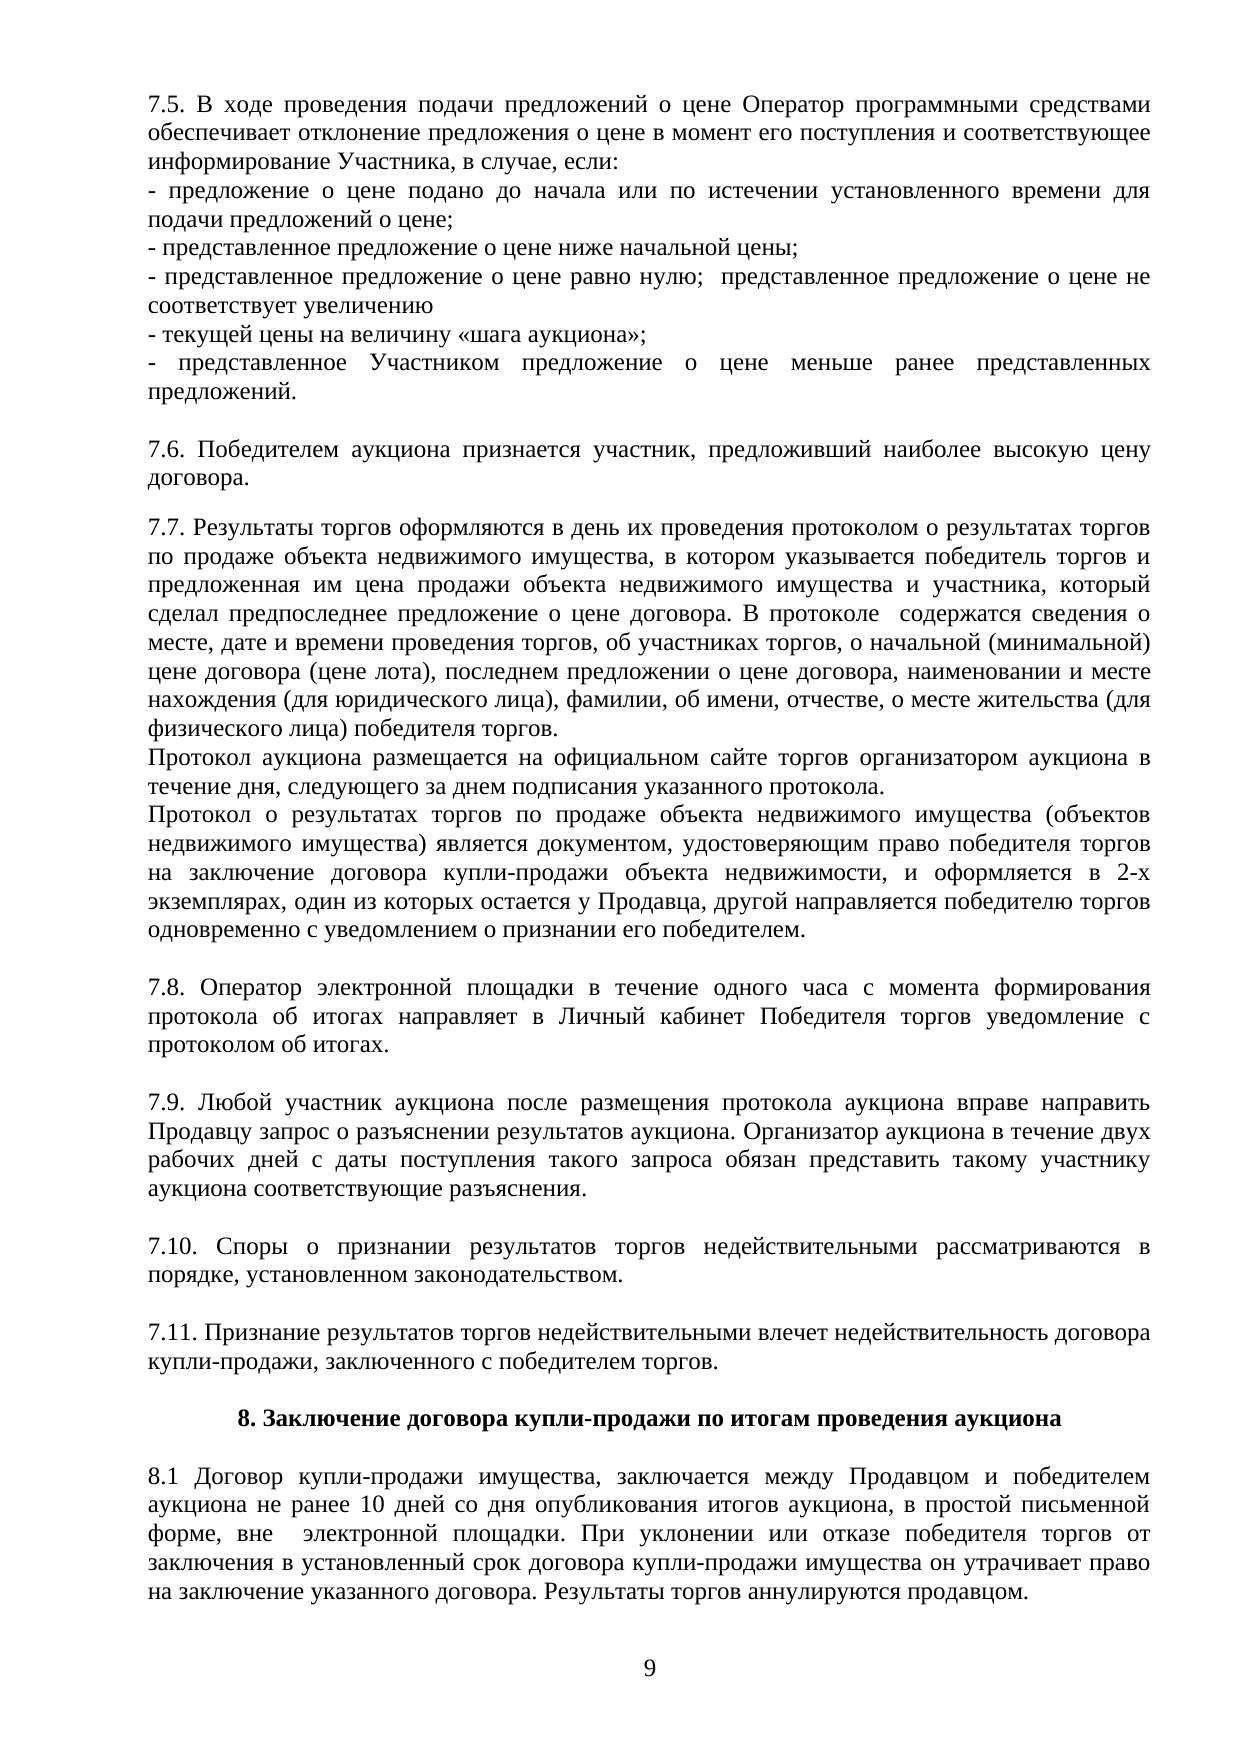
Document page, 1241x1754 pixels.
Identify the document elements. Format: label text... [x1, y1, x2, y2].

text 8.1 Договор купли-продажи имущества, заключается между Продавцом и победителем аукциона не ранее 10 дней со дня опубликования итогов аукциона, в простой письменной форме, вне электронной площадки. При уклонении или отказе победителя торгов от заключения в установленный срок договора купли-продажи имущества он утрачивает право на заключение указанного договора. Результаты торгов аннулируются продавцом. [148, 1461, 1152, 1604]
text Протокол аукциона размещается на официальном сайте торгов организатором аукциона в течение дня, следующего за днем подписания указанного протокола. [148, 742, 1152, 799]
text 7.10. Споры о признании результатов торгов недействительными рассматриваются в порядке, установленном законодательством. [148, 1231, 1152, 1288]
text 7.5. В ходе проведения подачи предложений о цене Оператор программными средствами обеспечивает отклонение предложения о цене в момент его поступления и соответствующее информирование Участника, в случае, если: [148, 89, 1152, 175]
text - представленное предложение о цене равно нулю; представленное предложение о цене не соответствует увеличению [148, 261, 1152, 319]
text - текущей цены на величину «шага аукциона»; [148, 319, 1152, 347]
text 7.11. Признание результатов торгов недействительными влечет недействительность договора купли-продажи, заключенного с победителем торгов. [148, 1317, 1152, 1374]
text - предложение о цене подано до начала или по истечении установленного времени для подачи предложений о цене; [148, 175, 1152, 232]
text 7.6. Победителем аукциона признается участник, предложивший наиболее высокую цену договора. [148, 434, 1152, 491]
text 7.8. Оператор электронной площадки в течение одного часа с момента формирования протокола об итогах направляет в Личный кабинет Победителя торгов уведомление с протоколом об итогах. [148, 972, 1152, 1058]
text Протокол о результатах торгов по продаже объекта недвижимого имущества (объектов недвижимого имущества) является документом, удостоверяющим право победителя торгов на заключение договора купли-продажи объекта недвижимости, и оформляется в 2-х экземплярах, один из которых остается у Продавца, другой направляется победителю торгов одновременно с уведомлением о признании его победителем. [148, 799, 1152, 943]
text 8. Заключение договора купли-продажи по итогам проведения аукциона [148, 1403, 1152, 1432]
text 7.7. Результаты торгов оформляются в день их проведения протоколом о результатах торгов по продаже объекта недвижимого имущества, в котором указывается победитель торгов и предложенная им цена продажи объекта недвижимого имущества и участника, который сделал предпоследнее предложение о цене договора. В протоколе содержатся сведения о месте, дате и времени проведения торгов, об участниках торгов, о начальной (минимальной) цене договора (цене лота), последнем предложении о цене договора, наименовании и месте нахождения (для юридического лица), фамилии, об имени, отчестве, о месте жительства (для физического лица) победителя торгов. [148, 512, 1152, 742]
text - представленное предложение о цене ниже начальной цены; [148, 232, 1152, 261]
text - представленное Участником предложение о цене меньше ранее представленных предложений. [148, 347, 1152, 405]
text 7.9. Любой участник аукциона после размещения протокола аукциона вправе направить Продавцу запрос о разъяснении результатов аукциона. Организатор аукциона в течение двух рабочих дней с даты поступления такого запроса обязан представить такому участнику аукциона соответствующие разъяснения. [148, 1087, 1152, 1202]
